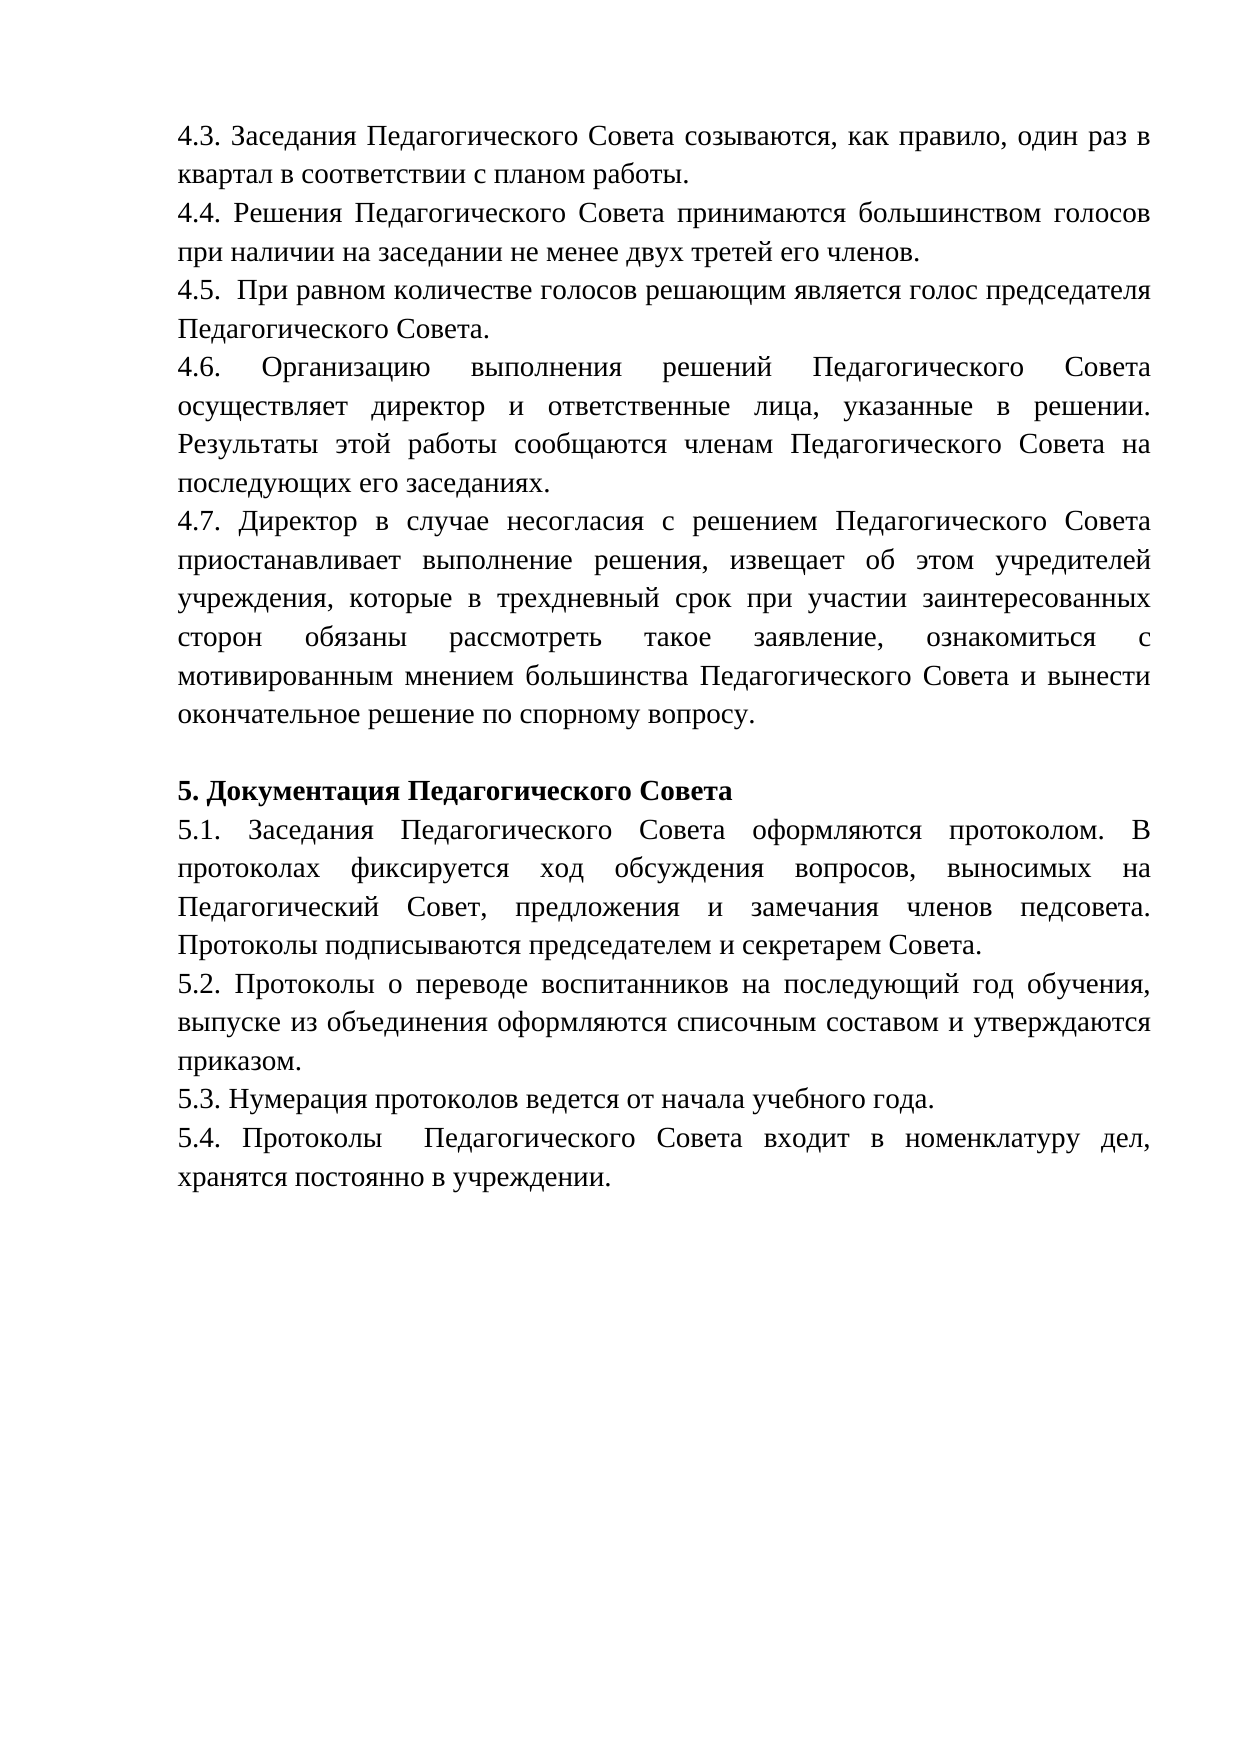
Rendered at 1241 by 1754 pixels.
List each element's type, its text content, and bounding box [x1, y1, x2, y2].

text 5.2. Протоколы о переводе воспитанников на последующий год обучения, выпуске из объединения оформляются списочным составом и утверждаются приказом. [177, 966, 1152, 1077]
text 5. Документация Педагогического Совета [177, 773, 1152, 807]
text 4.6. Организацию выполнения решений Педагогического Совета осуществляет директор и ответственные лица, указанные в решении. Результаты этой работы сообщаются членам Педагогического Совета на последующих его заседаниях. [177, 349, 1152, 498]
text 5.3. Нумерация протоколов ведется от начала учебного года. [177, 1082, 1152, 1115]
text 4.5. При равном количестве голосов решающим является голос председателя Педагогического Совета. [177, 272, 1152, 344]
text 4.7. Директор в случае несогласия с решением Педагогического Совета приостанавливает выполнение решения, извещает об этом учредителей учреждения, которые в трехдневный срок при участии заинтересованных сторон обязаны рассмотреть такое заявление, ознакомиться с мотивированным мнением большинства Педагогического Совета и вынести окончательное решение по спорному вопросу. [177, 503, 1152, 730]
text 5.1. Заседания Педагогического Совета оформляются протоколом. В протоколах фиксируется ход обсуждения вопросов, выносимых на Педагогический Совет, предложения и замечания членов педсовета. Протоколы подписываются председателем и секретарем Совета. [177, 812, 1152, 961]
text 4.3. Заседания Педагогического Совета созываются, как правило, один раз в квартал в соответствии с планом работы. [177, 118, 1152, 190]
text 4.4. Решения Педагогического Совета принимаются большинством голосов при наличии на заседании не менее двух третей его членов. [177, 195, 1152, 267]
text 5.4. Протоколы Педагогического Совета входит в номенклатуру дел, хранятся постоянно в учреждении. [177, 1120, 1152, 1192]
